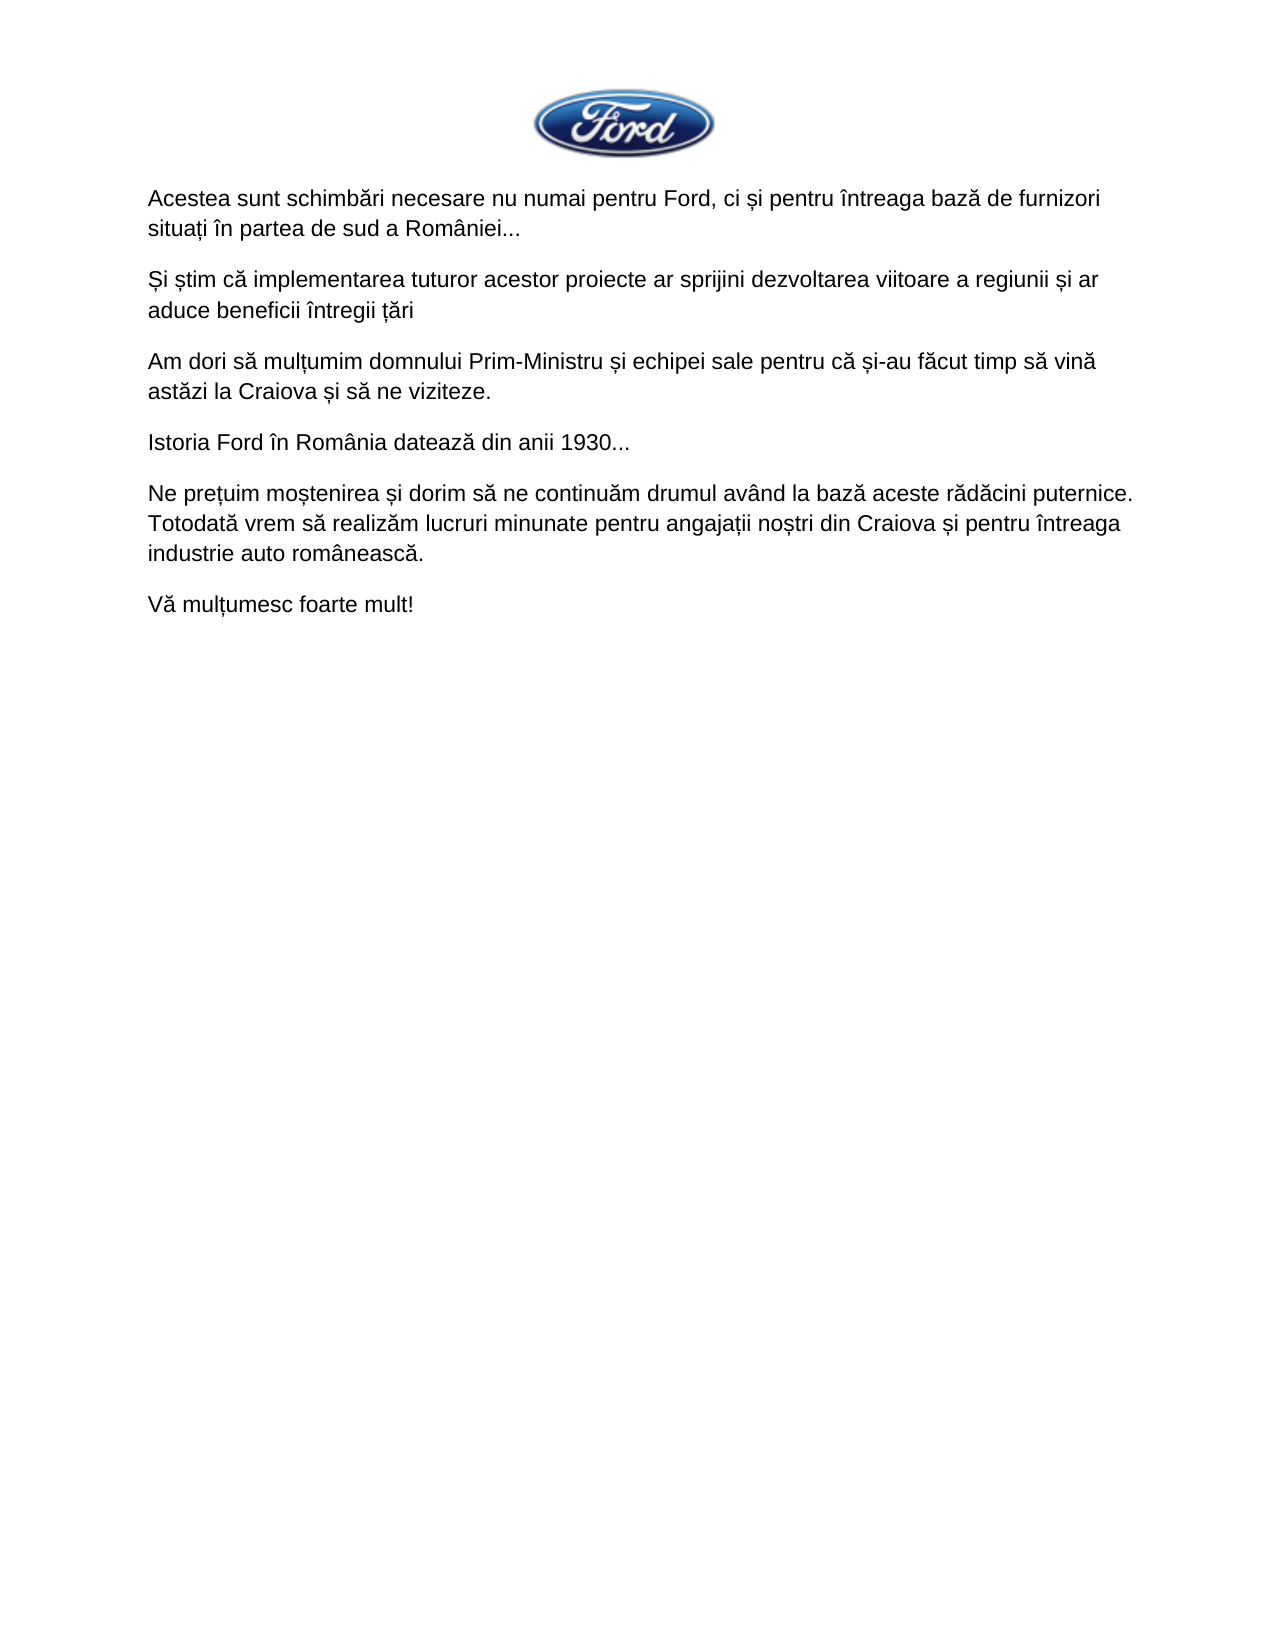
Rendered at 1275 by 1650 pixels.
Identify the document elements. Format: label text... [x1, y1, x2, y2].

text Istoria Ford în România datează din anii 1930... [148, 429, 1152, 455]
text Și știm că implementarea tuturor acestor proiecte ar sprijini dezvoltarea viitoare a regiunii și ar aduce beneficii întregii țări [148, 266, 1152, 323]
text Am dori să mulțumim domnului Prim-Ministru și echipei sale pentru că și-au făcut timp să vină astăzi la Craiova și să ne viziteze. [148, 348, 1152, 404]
text Vă mulțumesc foarte mult! [148, 591, 1152, 618]
text Ne prețuim moștenirea și dorim să ne continuăm drumul având la bază aceste rădăcini puternice. Totodată vrem să realizăm lucruri minunate pentru angajații noștri din Craiova și pentru întreaga industrie auto românească. [148, 480, 1152, 567]
text Acestea sunt schimbări necesare nu numai pentru Ford, ci și pentru întreaga bază de furnizori situați în partea de sud a României... [148, 148, 1152, 242]
